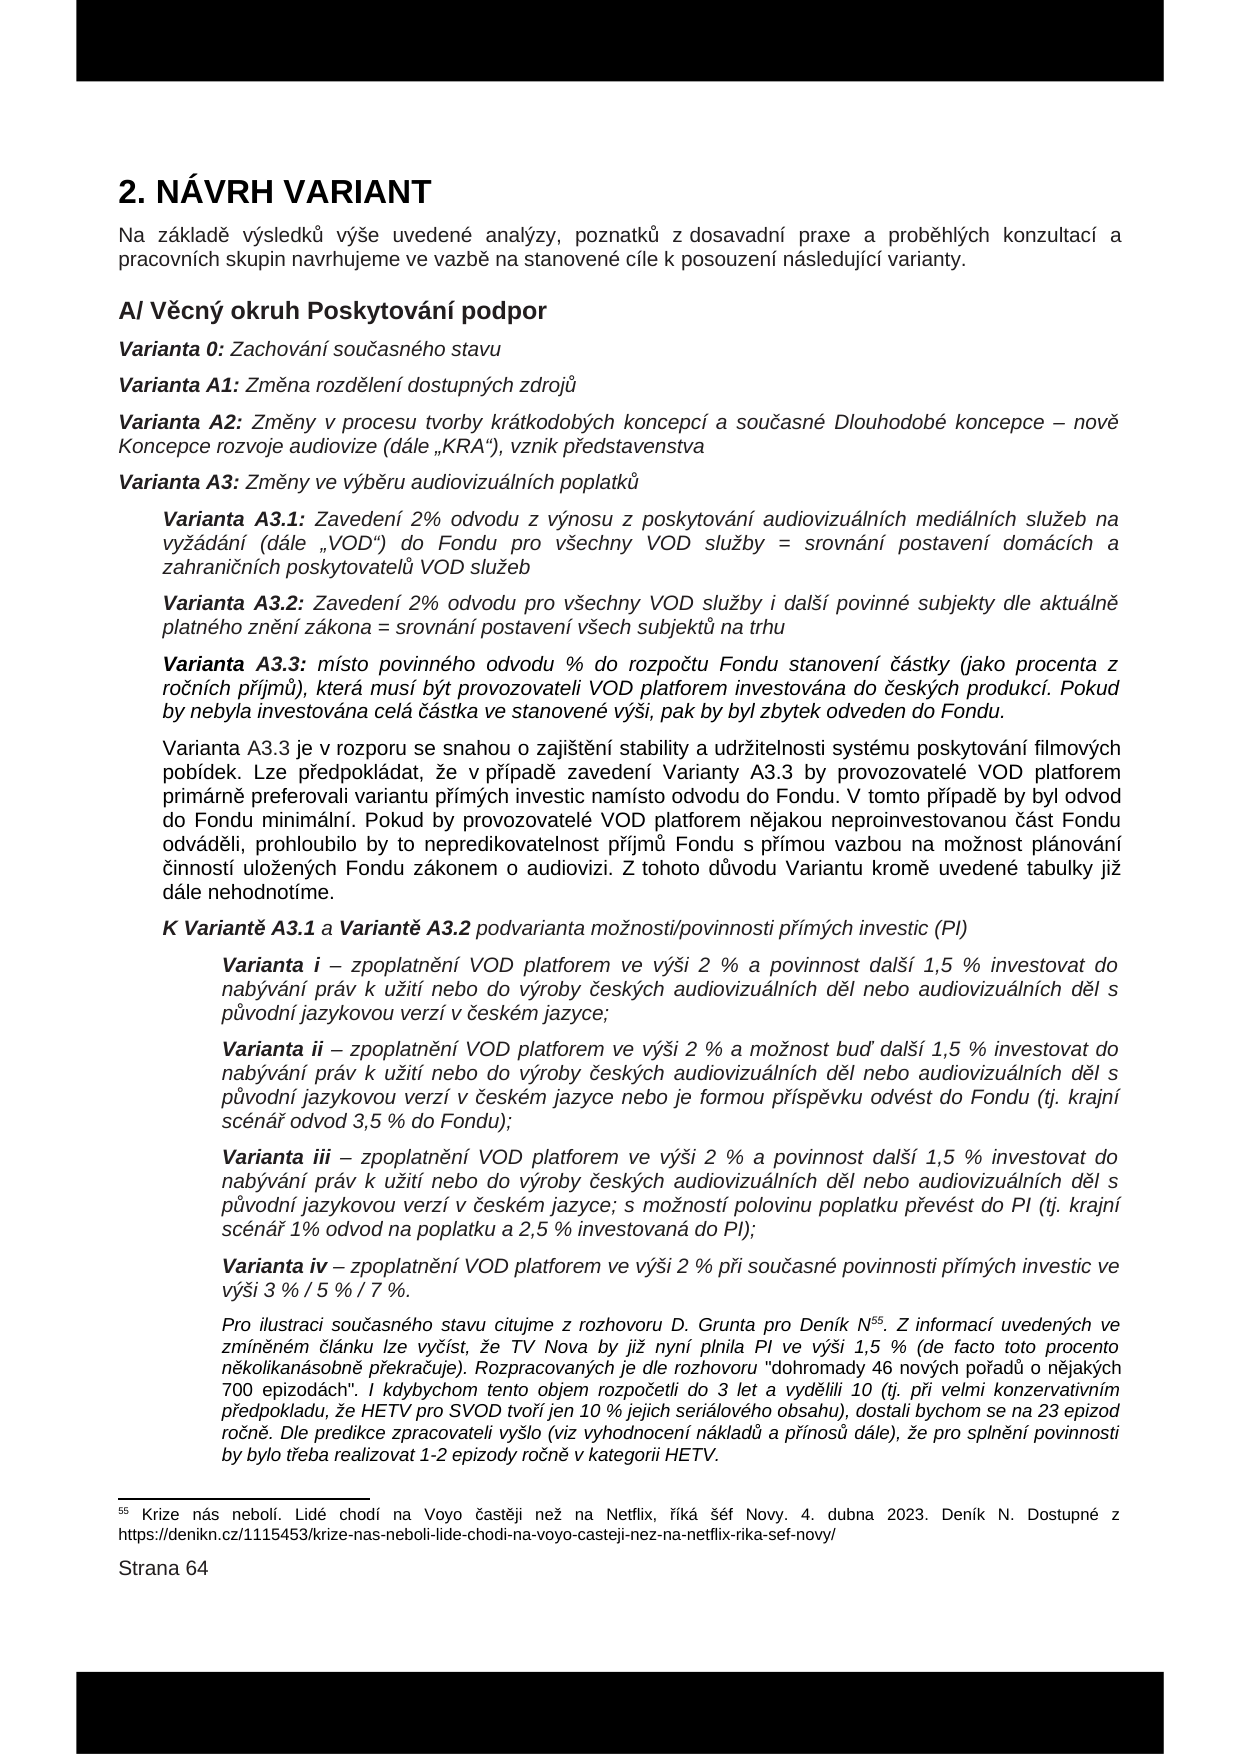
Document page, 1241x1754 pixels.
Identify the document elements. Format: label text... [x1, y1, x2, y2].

text A/ Věcný okruh Poskytování podpor [118, 296, 1122, 324]
text Varianta A3.2: Zavedení 2% odvodu pro všechny VOD služby i další povinné subjekty dle aktuálně platného znění zákona = srovnání postavení všech subjektů na trhu [162, 591, 1122, 639]
text K Variantě A3.1 a Variantě A3.2 podvarianta možnosti/povinnosti přímých investic (PI) [162, 916, 1122, 940]
text Varianta A3: Změny ve výběru audiovizuálních poplatků [118, 470, 1122, 494]
text Varianta iv – zpoplatnění VOD platforem ve výši 2 % při současné povinnosti přímých investic ve výši 3 % / 5 % / 7 %. [222, 1253, 1122, 1301]
text Varianta i – zpoplatnění VOD platforem ve výši 2 % a povinnost další 1,5 % investovat do nabývání práv k užití nebo do výroby českých audiovizuálních děl nebo audiovizuálních děl s původní jazykovou verzí v českém jazyce; [222, 952, 1122, 1024]
picture [0, 0, 1240, 1754]
text Varianta A3.1: Zavedení 2% odvodu z výnosu z poskytování audiovizuálních mediálních služeb na vyžádání (dále „VOD“) do Fondu pro všechny VOD služby = srovnání postavení domácích a zahraničních poskytovatelů VOD služeb [162, 507, 1122, 578]
text Na základě výsledků výše uvedené analýzy, poznatků z dosavadní praxe a proběhlých konzultací a pracovních skupin navrhujeme ve vazbě na stanovené cíle k posouzení následující varianty. [118, 223, 1122, 271]
text Varianta A3.3 je v rozporu se snahou o zajištění stability a udržitelnosti systému poskytování filmových pobídek. Lze předpokládat, že v případě zavedení Varianty A3.3 by provozovatelé VOD platforem primárně preferovali variantu přímých investic namísto odvodu do Fondu. V tomto případě by byl odvod do Fondu minimální. Pokud by provozovatelé VOD platforem nějakou neproinvestovanou část Fondu odváděli, prohloubilo by to nepredikovatelnost příjmů Fondu s přímou vazbou na možnost plánování činností uložených Fondu zákonem o audiovizi. Z tohoto důvodu Variantu kromě uvedené tabulky již dále nehodnotíme. [162, 736, 1122, 903]
text Pro ilustraci současného stavu citujme z rozhovoru D. Grunta pro Deník N. Z informací uvedených ve zmíněném článku lze vyčíst, že TV Nova by již nyní plnila PI ve výši 1,5 % (de facto toto procento několikanásobně překračuje). Rozpracovaných je dle rozhovoru "dohromady 46 nových pořadů o nějakých 700 epizodách". I kdybychom tento objem rozpočetli do 3 let a vydělili 10 (tj. při velmi konzervativním předpokladu, že HETV pro SVOD tvoří jen 10 % jejich seriálového obsahu), dostali bychom se na 23 epizod ročně. Dle predikce zpracovateli vyšlo (viz vyhodnocení nákladů a přínosů dále), že pro splnění povinnosti by bylo třeba realizovat 1-2 epizody ročně v kategorii HETV. [222, 1314, 1122, 1465]
text Varianta A3.3: místo povinného odvodu % do rozpočtu Fondu stanovení částky (jako procenta z ročních příjmů), která musí být provozovateli VOD platforem investována do českých produkcí. Pokud by nebyla investována celá částka ve stanovené výši, pak by byl zbytek odveden do Fondu. [162, 651, 1122, 723]
text Varianta A1: Změna rozdělení dostupných zdrojů [118, 373, 1122, 397]
text Varianta A2: Změny v procesu tvorby krátkodobých koncepcí a současné Dlouhodobé koncepce – nově Koncepce rozvoje audiovize (dále „KRA“), vznik představenstva [118, 410, 1122, 458]
text Varianta iii – zpoplatnění VOD platforem ve výši 2 % a povinnost další 1,5 % investovat do nabývání práv k užití nebo do výroby českých audiovizuálních děl nebo audiovizuálních děl s původní jazykovou verzí v českém jazyce; s možností polovinu poplatku převést do PI (tj. krajní scénář 1% odvod na poplatku a 2,5 % investovaná do PI); [222, 1145, 1122, 1241]
text Varianta 0: Zachování současného stavu [118, 337, 1122, 361]
subtitle NÁVRH VARIANT [118, 172, 1122, 210]
text Varianta ii – zpoplatnění VOD platforem ve výši 2 % a možnost buď další 1,5 % investovat do nabývání práv k užití nebo do výroby českých audiovizuálních děl nebo audiovizuálních děl s původní jazykovou verzí v českém jazyce nebo je formou příspěvku odvést do Fondu (tj. krajní scénář odvod 3,5 % do Fondu); [222, 1037, 1122, 1133]
